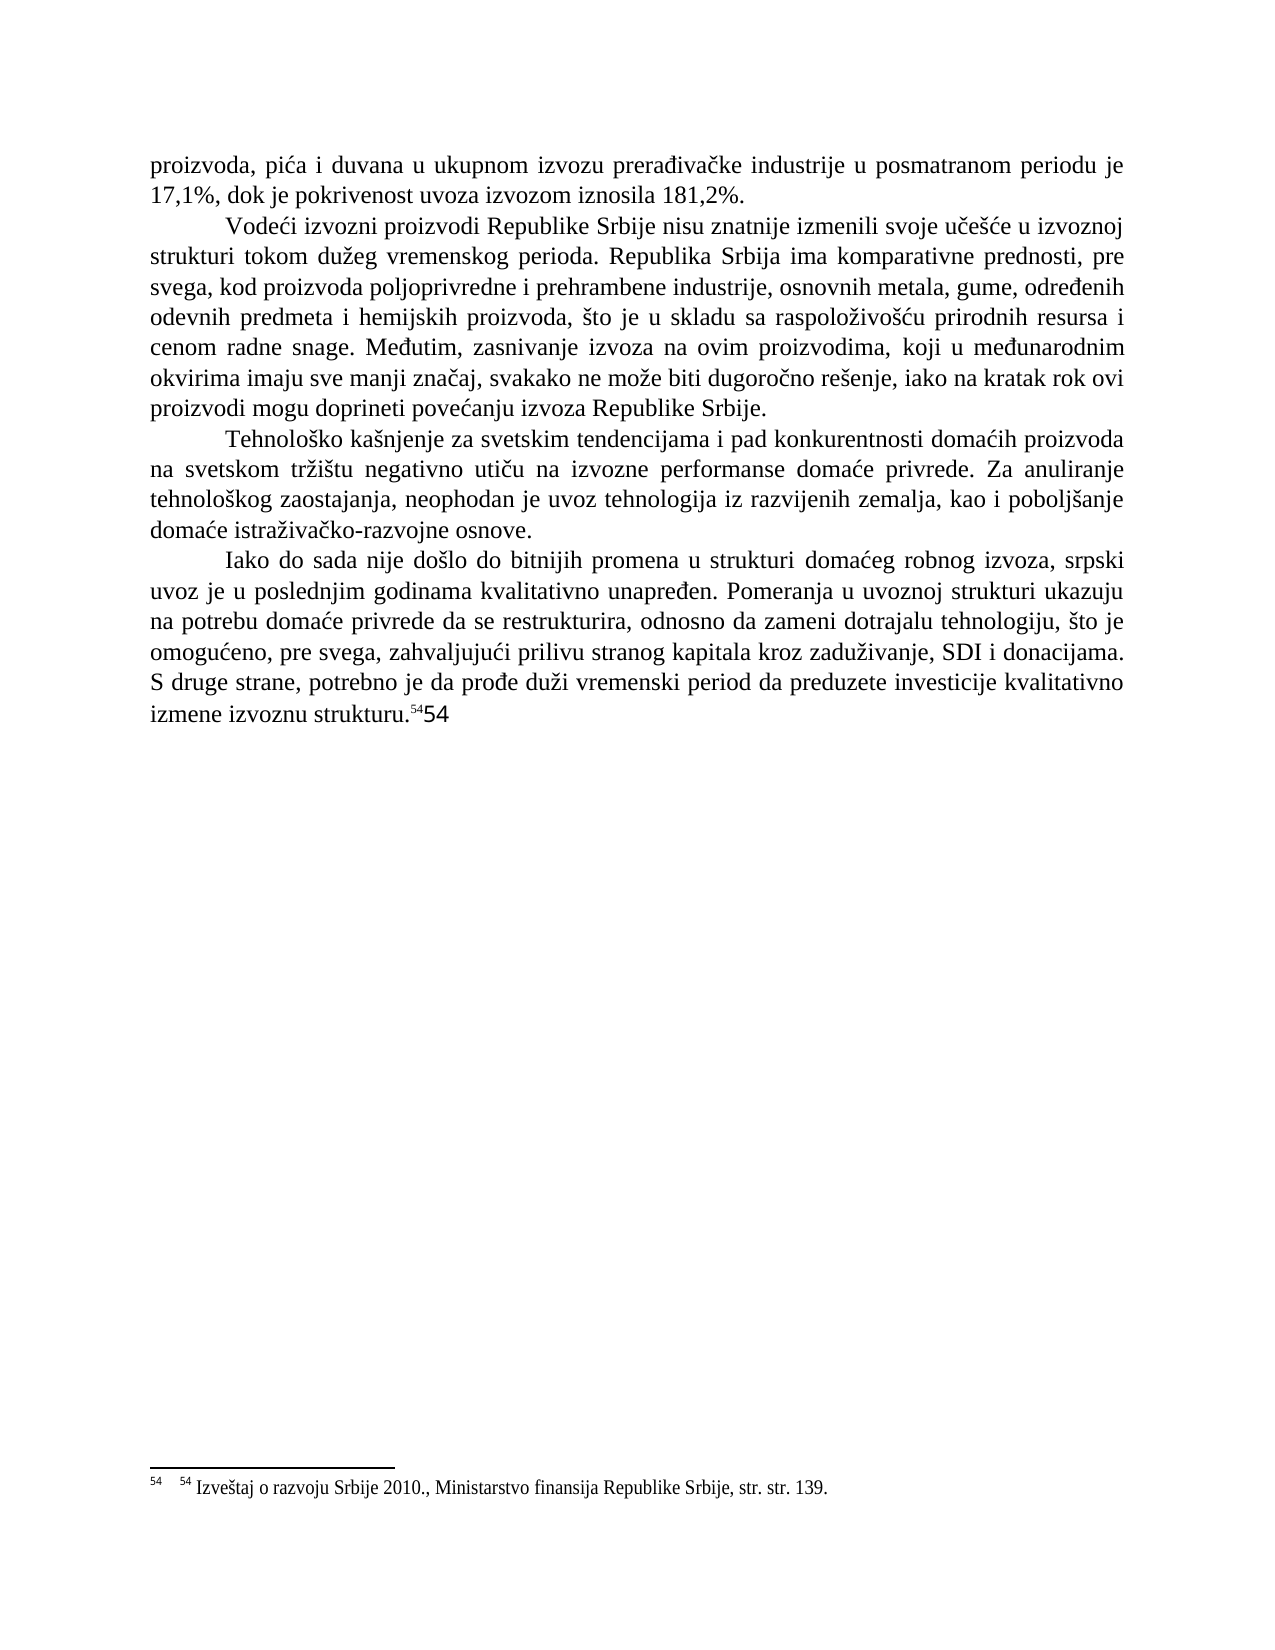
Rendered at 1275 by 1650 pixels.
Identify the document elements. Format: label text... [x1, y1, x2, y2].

text Tehnološko kašnjenje za svetskim tendencijama i pad konkurentnosti domaćih proizvoda na svetskom tržištu negativno utiču na izvozne performanse domaće privrede. Za anuliranje tehnološkog zaostajanja, neophodan je uvoz tehnologija iz razvijenih zemalja, kao i poboljšanje domaće istraživačko-razvojne osnove. [150, 424, 1125, 544]
text Vodeći izvozni proizvodi Republike Srbije nisu znatnije izmenili svoje učešće u izvoznoj strukturi tokom dužeg vremenskog perioda. Republika Srbija ima komparativne prednosti, pre svega, kod proizvoda poljoprivredne i prehrambene industrije, osnovnih metala, gume, određenih odevnih predmeta i hemijskih proizvoda, što je u skladu sa raspoloživošću prirodnih resursa i cenom radne snage. Međutim, zasnivanje izvoza na ovim proizvodima, koji u međunarodnim okvirima imaju sve manji značaj, svakako ne može biti dugoročno rešenje, iako na kratak rok ovi proizvodi mogu doprineti povećanju izvoza Republike Srbije. [150, 211, 1125, 422]
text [150, 150, 1125, 209]
text Iako do sada nije došlo do bitnijih promena u strukturi domaćeg robnog izvoza, srpski uvoz je u poslednjim godinama kvalitativno unapređen. Pomeranja u uvoznoj strukturi ukazuju na potrebu domaće privrede da se restrukturira, odnosno da zameni dotrajalu tehnologiju, što je omogućeno, pre svega, zahvaljujući prilivu stranog kapitala kroz zaduživanje, SDI i donacijama. S druge strane, potrebno je da prođe duži vremenski period da preduzete investicije kvalitativno izmene izvoznu strukturu.54 [150, 545, 1125, 729]
